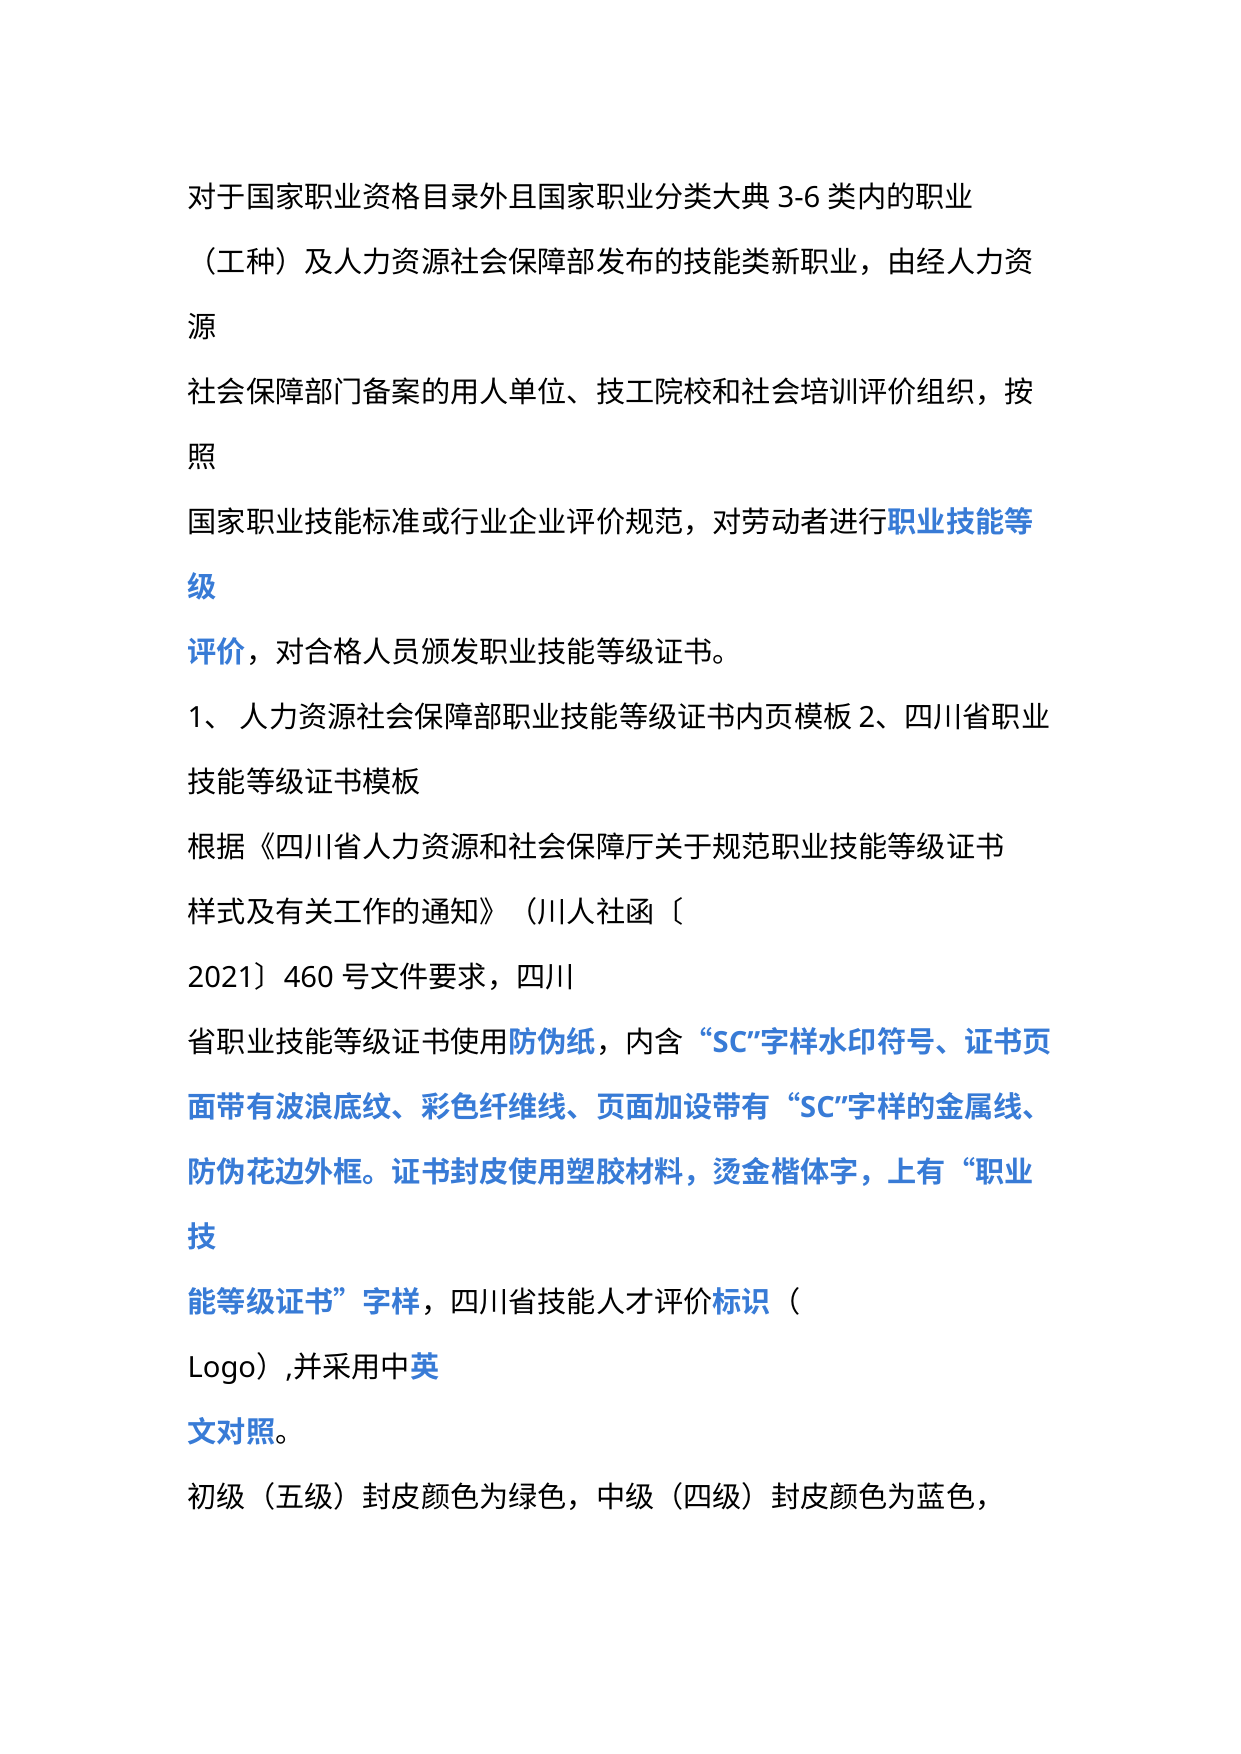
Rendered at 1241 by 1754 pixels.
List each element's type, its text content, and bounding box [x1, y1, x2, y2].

text 防伪花边外框。证书封皮使用塑胶材料，烫金楷体字，上有“职业技 [187, 1137, 1053, 1267]
text 文对照。 [187, 1397, 1053, 1462]
text 对于国家职业资格目录外且国家职业分类大典 3-6 类内的职业 [187, 162, 1053, 227]
text （工种）及人力资源社会保障部发布的技能类新职业，由经人力资源 [187, 227, 1053, 357]
text 样式及有关工作的通知》（川人社函〔 [187, 877, 1053, 942]
text 社会保障部门备案的用人单位、技工院校和社会培训评价组织，按照 [187, 357, 1053, 487]
text 国家职业技能标准或行业企业评价规范，对劳动者进行职业技能等级 [187, 487, 1053, 617]
text 能等级证书”字样，四川省技能人才评价标识（ [187, 1267, 1053, 1332]
text 初级（五级）封皮颜色为绿色，中级（四级）封皮颜色为蓝色， [187, 1462, 1053, 1527]
text 面带有波浪底纹、彩色纤维线、页面加设带有“SC”字样的金属线、 [187, 1072, 1053, 1137]
text Logo）,并采用中英 [187, 1332, 1053, 1397]
text 评价，对合格人员颁发职业技能等级证书。 [187, 617, 1053, 682]
text 2021〕460 号文件要求，四川 [187, 942, 1053, 1007]
text 1、 人力资源社会保障部职业技能等级证书内页模板2、四川省职业技能等级证书模板 [187, 682, 1053, 812]
text 根据《四川省人力资源和社会保障厅关于规范职业技能等级证书 [187, 812, 1053, 877]
text 省职业技能等级证书使用防伪纸，内含“SC”字样水印符号、证书页 [187, 1007, 1053, 1072]
